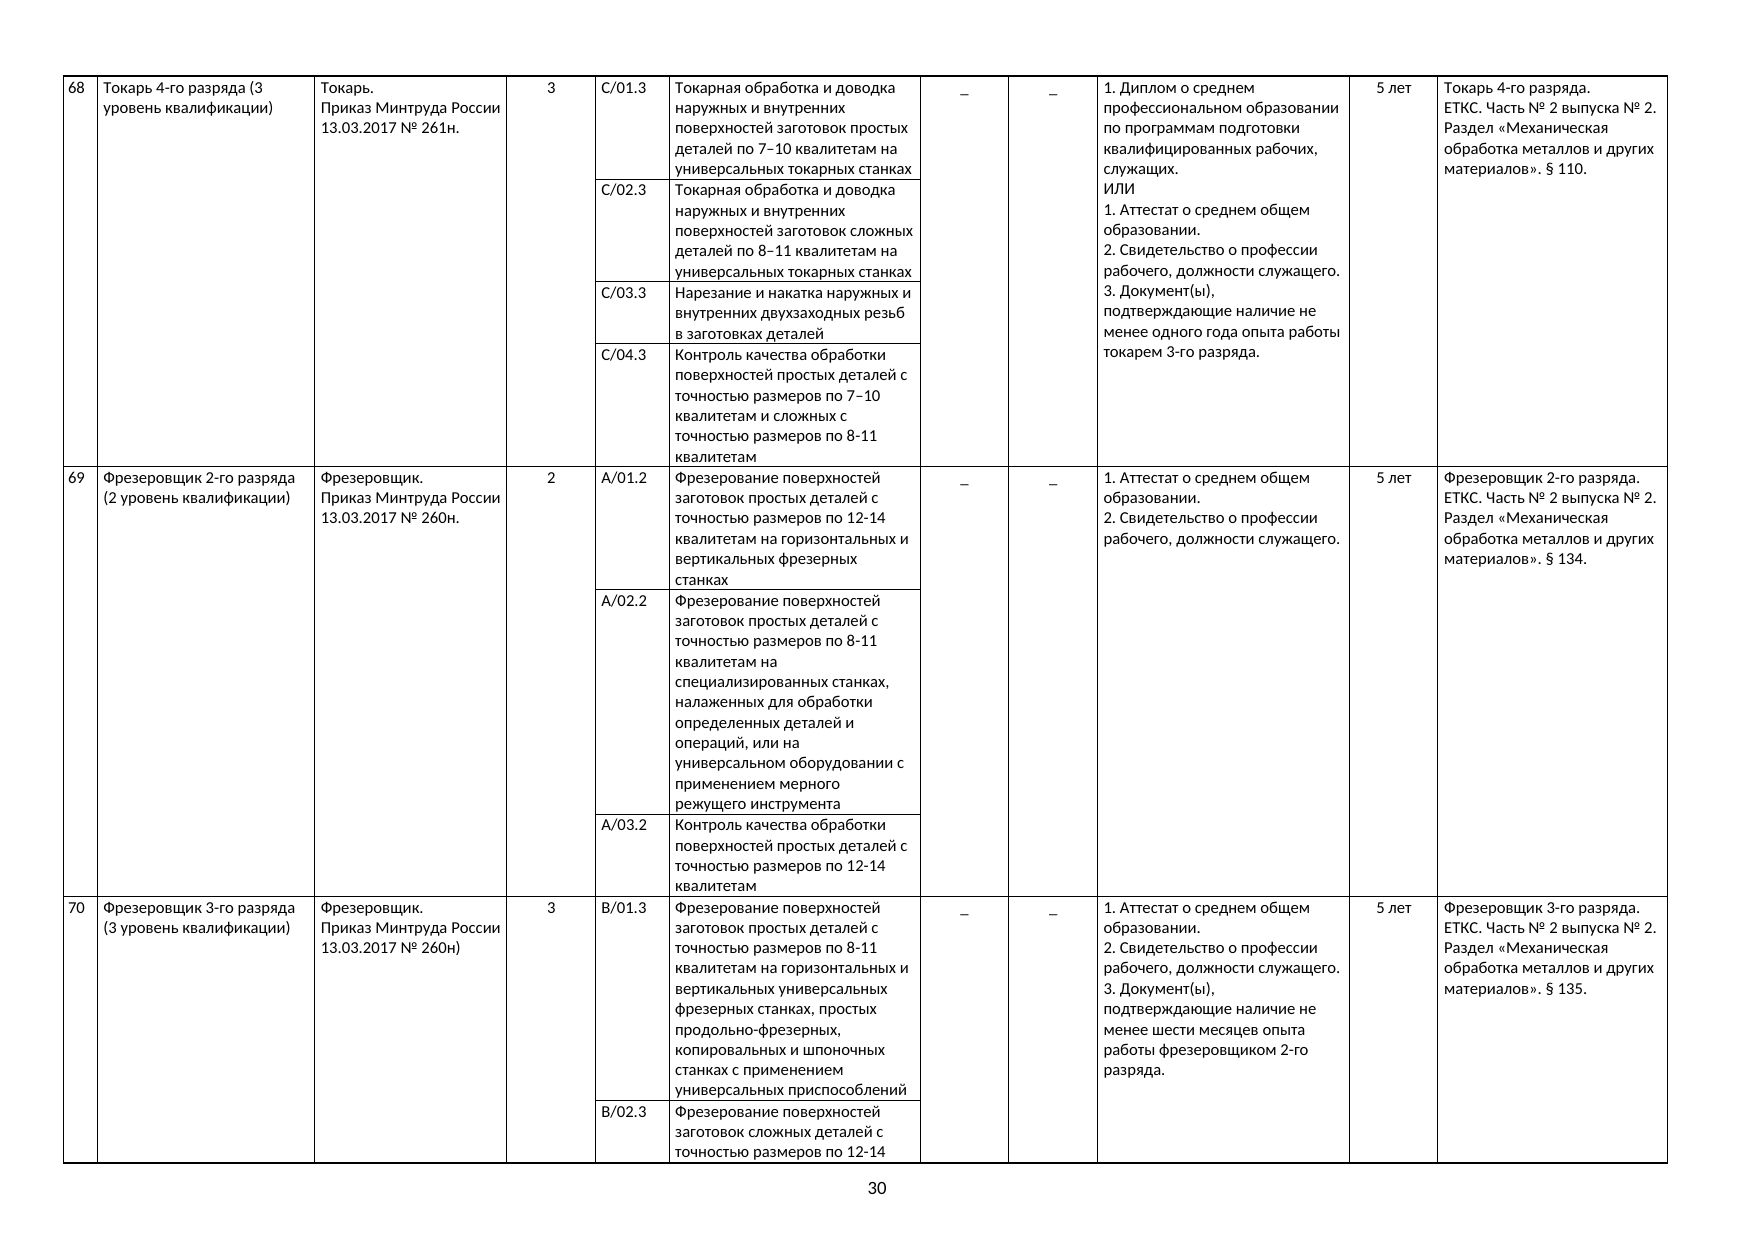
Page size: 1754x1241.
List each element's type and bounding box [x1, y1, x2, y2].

table_cell [596, 1101, 669, 1162]
table_cell [670, 897, 920, 1100]
table_cell [596, 344, 669, 466]
table_cell [507, 897, 595, 1162]
table_cell [315, 77, 506, 466]
table_cell [507, 77, 595, 466]
table_cell [98, 897, 314, 1162]
table_cell [315, 897, 506, 1162]
table_cell [1438, 467, 1667, 896]
table_cell [596, 590, 669, 814]
table_cell [315, 467, 506, 896]
table_cell [1009, 467, 1097, 896]
table_cell [921, 897, 1008, 1162]
table_cell [921, 77, 1008, 466]
table_cell [670, 1101, 920, 1162]
table_cell [1350, 897, 1437, 1162]
table_cell [670, 180, 920, 281]
table_cell [1009, 897, 1097, 1162]
table_cell [1350, 467, 1437, 896]
table_cell [98, 77, 314, 466]
table_cell [64, 77, 97, 466]
table_cell [1098, 77, 1349, 466]
table_cell [1098, 897, 1349, 1162]
table_cell [596, 180, 669, 281]
table_cell [670, 282, 920, 343]
table_cell [670, 344, 920, 466]
table_cell [670, 590, 920, 814]
table_cell [596, 897, 669, 1100]
table_cell [1009, 77, 1097, 466]
table_cell [596, 815, 669, 896]
table_cell [596, 77, 669, 179]
table_cell [64, 467, 97, 896]
table_cell [596, 282, 669, 343]
table_cell [1438, 897, 1667, 1162]
table_cell [670, 467, 920, 589]
table_cell [1350, 77, 1437, 466]
table_cell [670, 77, 920, 179]
table_cell [1438, 77, 1667, 466]
table_cell [1098, 467, 1349, 896]
table_cell [670, 815, 920, 896]
table_cell [596, 467, 669, 589]
table_cell [64, 897, 97, 1162]
table_cell [98, 467, 314, 896]
table_cell [921, 467, 1008, 896]
table_cell [507, 467, 595, 896]
